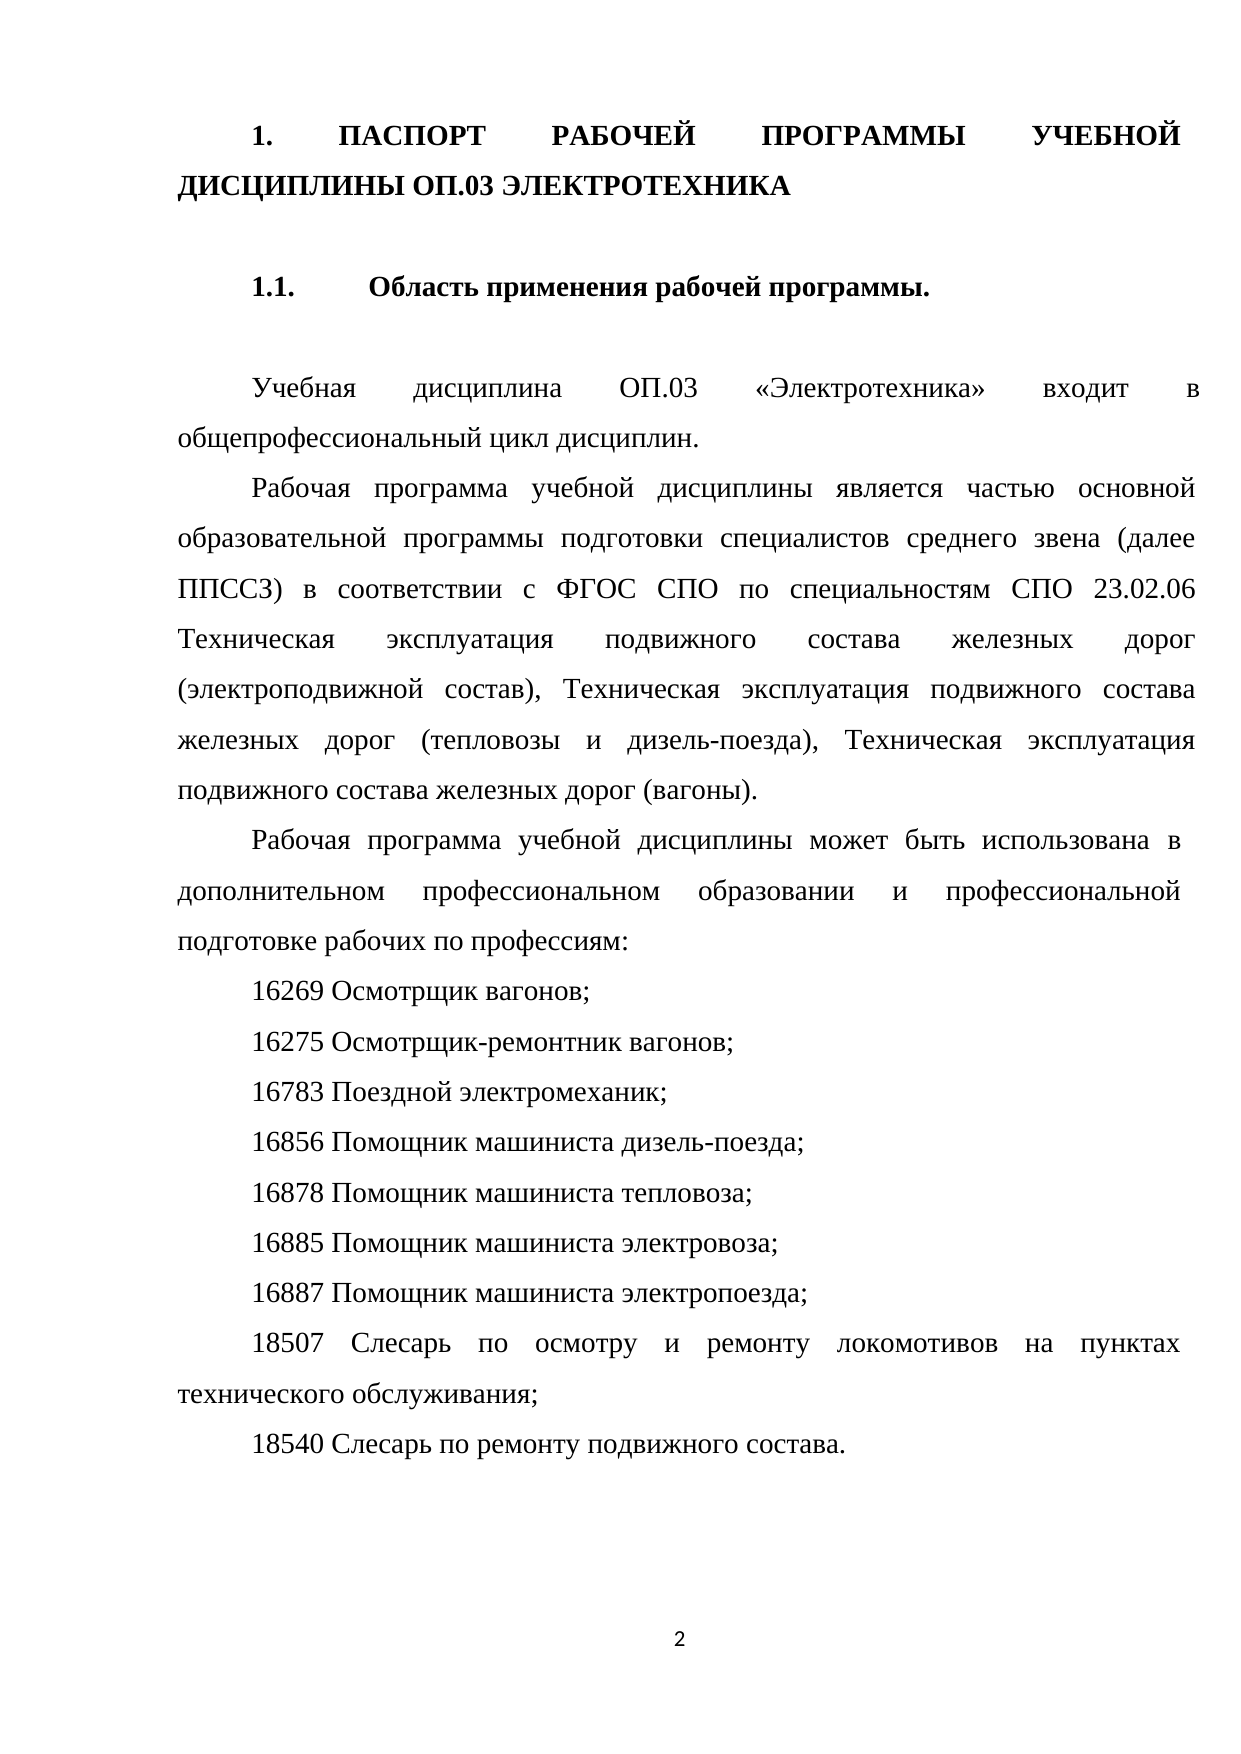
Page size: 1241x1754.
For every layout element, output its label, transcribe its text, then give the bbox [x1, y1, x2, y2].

text 16275 Осмотрщик-ремонтник вагонов; [177, 1024, 1181, 1057]
text 16887 Помощник машиниста электропоезда; [177, 1275, 1181, 1309]
text 16269 Осмотрщик вагонов; [177, 973, 1181, 1007]
text 16783 Поездной электромеханик; [177, 1074, 1181, 1108]
list Область применения рабочей программы. [177, 269, 1201, 303]
text 18540 Слесарь по ремонту подвижного состава. [177, 1426, 1196, 1460]
text Рабочая программа учебной дисциплины может быть использована в дополнительном профессиональном образовании и профессиональной подготовке рабочих по профессиям: [177, 822, 1181, 957]
text 1. паспорт рабочей ПРОГРАММЫ Учебной дисциплины ОП.03 Электротехника [177, 118, 1181, 202]
text 16878 Помощник машиниста тепловоза; [177, 1175, 1181, 1208]
text Рабочая программа учебной дисциплины является частью основной образовательной программы подготовки специалистов среднего звена (далее ППССЗ) в соответствии с ФГОС СПО по специальностям СПО 23.02.06 Техническая эксплуатация подвижного состава железных дорог (электроподвижной состав), Техническая эксплуатация подвижного состава железных дорог (тепловозы и дизель-поезда), Техническая эксплуатация подвижного состава железных дорог (вагоны). [177, 470, 1196, 806]
text 18507 Слесарь по осмотру и ремонту локомотивов на пунктах технического обслуживания; [177, 1326, 1181, 1409]
text 16885 Помощник машиниста электровоза; [177, 1225, 1181, 1258]
text Учебная дисциплина ОП.03 «Электротехника» входит в общепрофессиональный цикл дисциплин. [177, 370, 1201, 453]
text 16856 Помощник машиниста дизель-поезда; [177, 1124, 1181, 1158]
